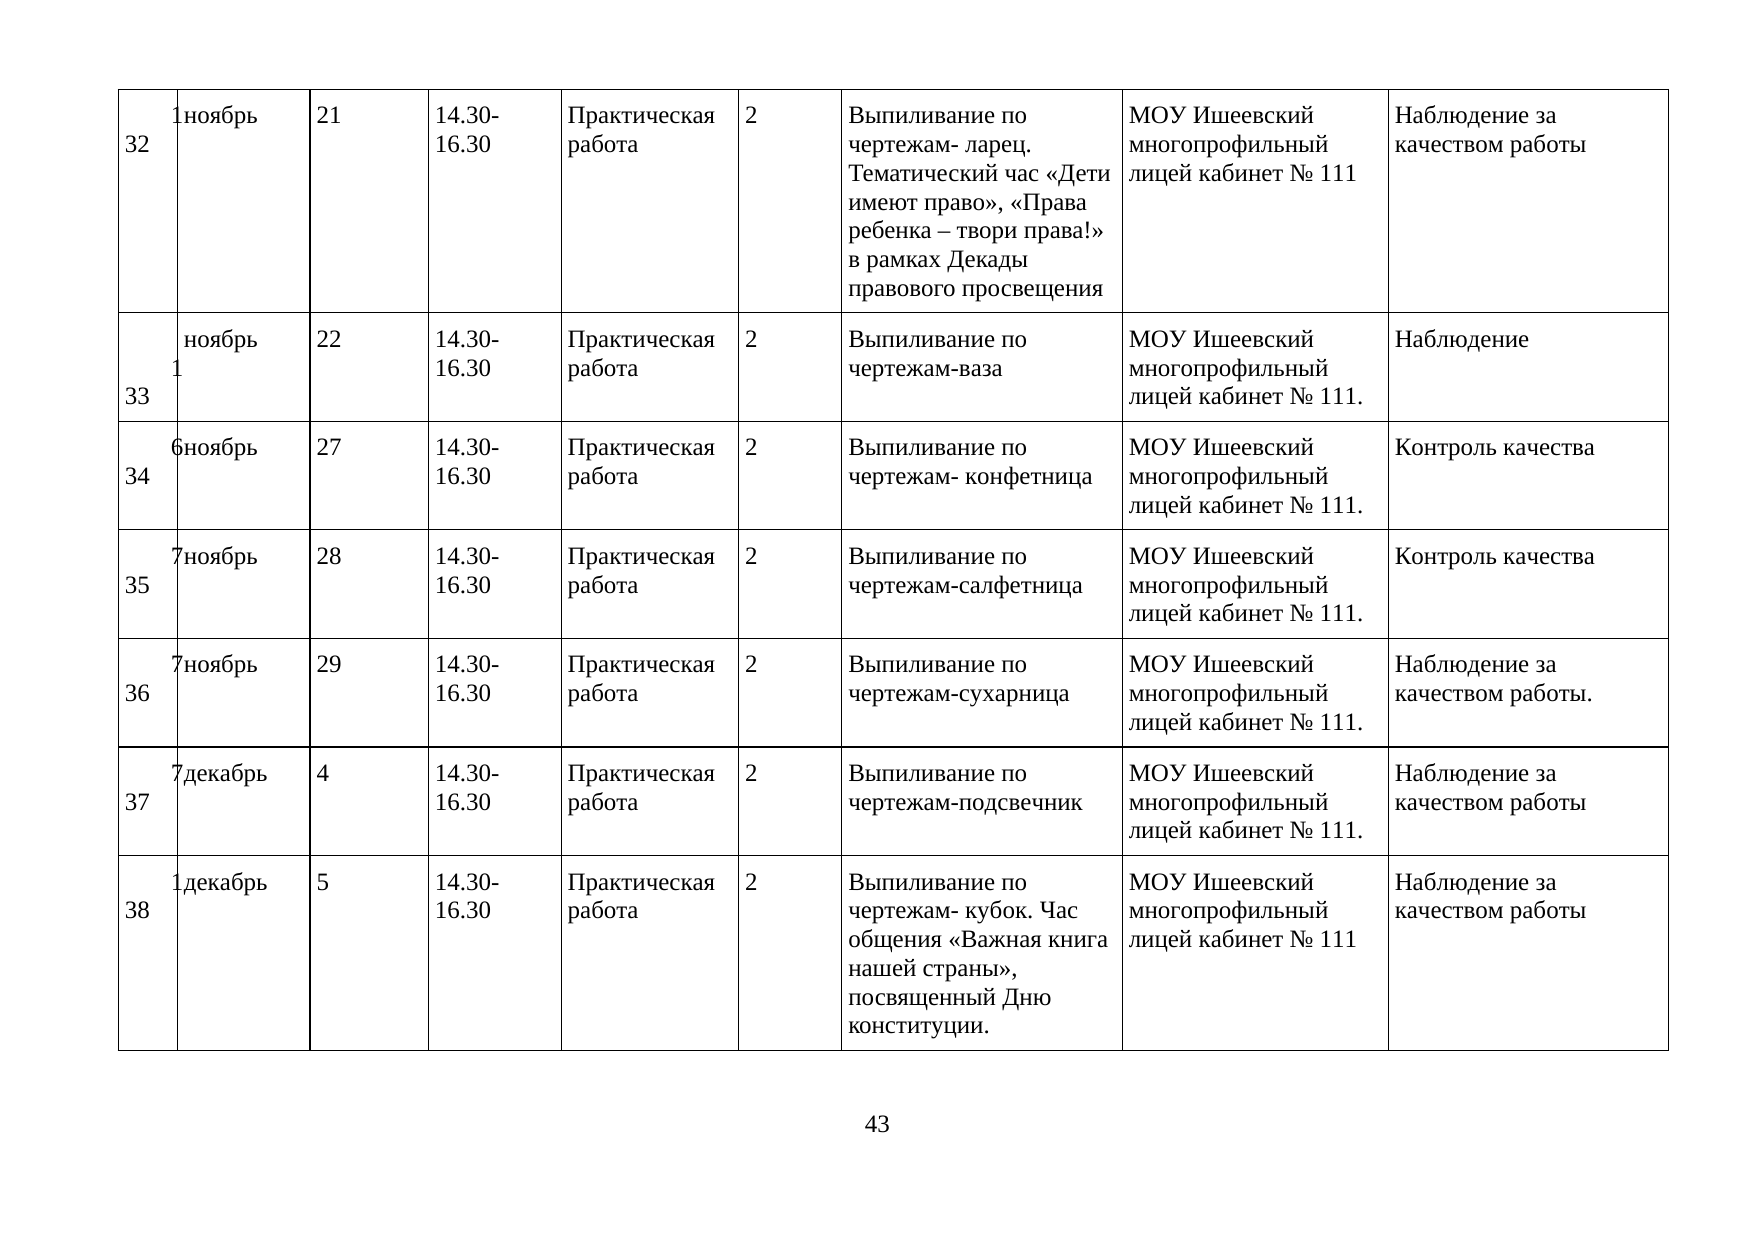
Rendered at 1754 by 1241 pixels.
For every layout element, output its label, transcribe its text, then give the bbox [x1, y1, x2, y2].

table_cell 2 [739, 90, 841, 312]
table_cell Выпиливание по чертежам- кубок. Час общения «Важная книга нашей страны», посвященный Дню конституции. [842, 856, 1122, 1050]
table_cell 2 [739, 748, 841, 855]
table_cell МОУ Ишеевский многопрофильный лицей кабинет № 111. [1123, 530, 1388, 638]
table_cell Выпиливание по чертежам-подсвечник [842, 748, 1122, 855]
table_cell 132 [119, 90, 177, 312]
table_cell 735 [119, 530, 177, 638]
table_cell МОУ Ишеевский многопрофильный лицей кабинет № 111. [1123, 748, 1388, 855]
table_cell Наблюдение за качеством работы [1389, 856, 1668, 1050]
table_cell 737 [119, 748, 177, 855]
table_cell 21 [311, 90, 428, 312]
table_cell Наблюдение [1389, 313, 1668, 421]
table_cell 2 [739, 422, 841, 529]
table_cell 736 [119, 639, 177, 746]
table_cell Практическая работа [562, 748, 738, 855]
table_cell Выпиливание по чертежам- конфетница [842, 422, 1122, 529]
table_cell 2 [739, 313, 841, 421]
table_cell Контроль качества [1389, 422, 1668, 529]
table_cell Практическая работа [562, 639, 738, 746]
table_cell Выпиливание по чертежам-ваза [842, 313, 1122, 421]
table_cell МОУ Ишеевский многопрофильный лицей кабинет № 111 [1123, 856, 1388, 1050]
table_cell 14.30-16.30 [429, 90, 561, 312]
table_cell 27 [311, 422, 428, 529]
table_cell Выпиливание по чертежам-салфетница [842, 530, 1122, 638]
table_cell Контроль качества [1389, 530, 1668, 638]
table_cell 2 [739, 856, 841, 1050]
table_cell МОУ Ишеевский многопрофильный лицей кабинет № 111. [1123, 639, 1388, 746]
table_cell ноябрь [178, 639, 309, 746]
table_cell 2 [739, 530, 841, 638]
table_cell 133 [119, 313, 177, 421]
table_cell декабрь [178, 748, 309, 855]
table_cell Практическая работа [562, 530, 738, 638]
table_cell 29 [311, 639, 428, 746]
table_cell 2 [739, 639, 841, 746]
table_cell 634 [119, 422, 177, 529]
table_cell МОУ Ишеевский многопрофильный лицей кабинет № 111. [1123, 422, 1388, 529]
table_cell ноябрь [178, 90, 309, 312]
table_cell ноябрь [178, 313, 309, 421]
table_cell 4 [311, 748, 428, 855]
table_cell ноябрь [178, 422, 309, 529]
table_cell 14.30-16.30 [429, 748, 561, 855]
table_cell Наблюдение за качеством работы [1389, 748, 1668, 855]
table_cell 14.30-16.30 [429, 530, 561, 638]
table_cell Выпиливание по чертежам-сухарница [842, 639, 1122, 746]
table_cell 14.30-16.30 [429, 856, 561, 1050]
table_cell Практическая работа [562, 313, 738, 421]
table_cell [1389, 90, 1668, 312]
table_cell 14.30-16.30 [429, 313, 561, 421]
table_cell Выпиливание по чертежам- ларец. Тематический час «Дети имеют право», «Права ребенка – твори права!» в рамках Декады правового просвещения [842, 90, 1122, 312]
table_cell МОУ Ишеевский многопрофильный лицей кабинет № 111. [1123, 313, 1388, 421]
table_cell Практическая работа [562, 90, 738, 312]
table_cell Наблюдение за качеством работы. [1389, 639, 1668, 746]
table_cell 28 [311, 530, 428, 638]
table_cell 22 [311, 313, 428, 421]
table_cell Практическая работа [562, 422, 738, 529]
table_cell 14.30-16.30 [429, 639, 561, 746]
table_cell 138 [119, 856, 177, 1050]
table_cell 14.30-16.30 [429, 422, 561, 529]
table_cell 5 [311, 856, 428, 1050]
table_cell декабрь [178, 856, 309, 1050]
table_cell Практическая работа [562, 856, 738, 1050]
table_cell МОУ Ишеевский многопрофильный лицей кабинет № 111 [1123, 90, 1388, 312]
table_cell ноябрь [178, 530, 309, 638]
